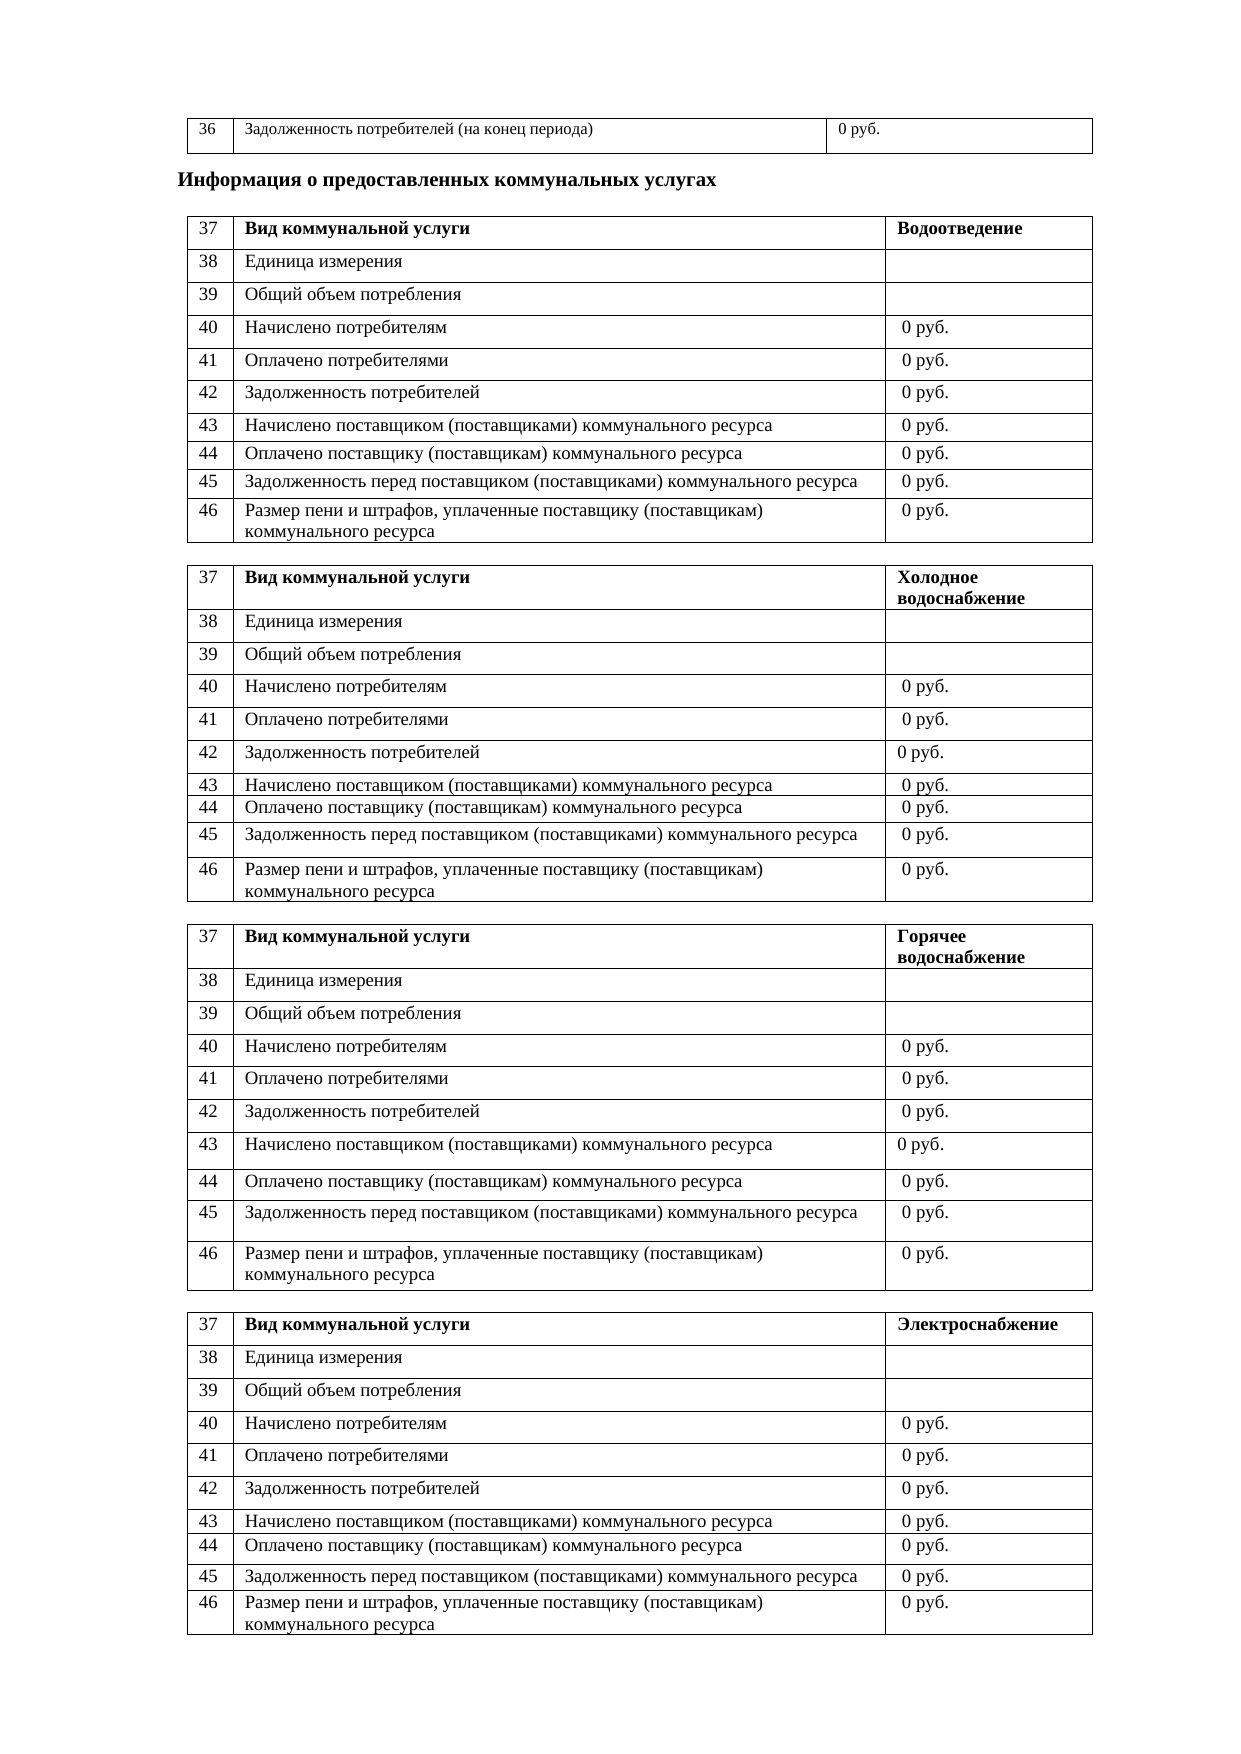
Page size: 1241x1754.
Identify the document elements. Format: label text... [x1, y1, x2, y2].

table_cell 0 руб. [886, 316, 1092, 347]
table_header Вид коммунальной услуги [234, 1313, 885, 1345]
table_cell Задолженность перед поставщиком (поставщиками) коммунального ресурса [234, 1201, 885, 1241]
table_cell Задолженность потребителей [234, 1100, 885, 1132]
table_cell Размер пени и штрафов, уплаченные поставщику (поставщикам) коммунального ресурса [234, 1242, 885, 1289]
table_cell 0 руб. [886, 1444, 1092, 1476]
table_cell Начислено потребителям [234, 316, 885, 347]
table_cell 44 [188, 1534, 233, 1563]
table_cell Размер пени и штрафов, уплаченные поставщику (поставщикам) коммунального ресурса [234, 1591, 885, 1634]
table_cell Оплачено поставщику (поставщикам) коммунального ресурса [234, 1534, 885, 1563]
table_cell Задолженность потребителей [234, 741, 885, 773]
table_cell 42 [188, 1100, 233, 1132]
table_cell 45 [188, 1201, 233, 1241]
table_cell 0 руб. [827, 119, 1092, 153]
table_cell [886, 283, 1092, 315]
table_cell 40 [188, 1412, 233, 1443]
table_cell 43 [188, 774, 233, 795]
table_cell 42 [188, 741, 233, 773]
table_cell 38 [188, 969, 233, 1001]
table_cell 44 [188, 442, 233, 468]
table_cell 42 [188, 1477, 233, 1509]
table_cell Оплачено потребителями [234, 708, 885, 740]
table_cell [886, 250, 1092, 282]
table_cell 40 [188, 675, 233, 707]
table_cell 0 руб. [886, 442, 1092, 468]
table_cell 41 [188, 708, 233, 740]
table_cell 36 [188, 119, 233, 153]
table_header Водоотведение [886, 217, 1092, 249]
table_cell 41 [188, 1444, 233, 1476]
table_header Холодное водоснабжение [886, 566, 1092, 609]
table_cell Задолженность перед поставщиком (поставщиками) коммунального ресурса [234, 470, 885, 498]
table_cell Начислено поставщиком (поставщиками) коммунального ресурса [234, 1133, 885, 1169]
table_cell 0 руб. [886, 675, 1092, 707]
table_cell 0 руб. [886, 708, 1092, 740]
table_cell 38 [188, 250, 233, 282]
table_cell Единица измерения [234, 1346, 885, 1378]
table_cell 41 [188, 349, 233, 380]
table_cell [886, 610, 1092, 642]
table_cell Общий объем потребления [234, 643, 885, 674]
table_cell 0 руб. [886, 823, 1092, 857]
table_cell 43 [188, 414, 233, 441]
table_cell 39 [188, 283, 233, 315]
table_cell Начислено поставщиком (поставщиками) коммунального ресурса [234, 414, 885, 441]
table_cell Общий объем потребления [234, 1002, 885, 1033]
table_header 37 [188, 566, 233, 609]
table_cell 0 руб. [886, 349, 1092, 380]
table_cell Оплачено потребителями [234, 1444, 885, 1476]
table_cell 0 руб. [886, 1067, 1092, 1099]
table_cell 0 руб. [886, 1133, 1092, 1169]
table_cell 0 руб. [886, 858, 1092, 901]
table_cell 43 [188, 1133, 233, 1169]
table_cell [886, 1379, 1092, 1411]
table_header 37 [188, 217, 233, 249]
table_cell [886, 1346, 1092, 1378]
table_cell 39 [188, 1002, 233, 1033]
table_header Вид коммунальной услуги [234, 925, 885, 968]
table_cell 0 руб. [886, 796, 1092, 822]
table_cell Размер пени и штрафов, уплаченные поставщику (поставщикам) коммунального ресурса [234, 499, 885, 542]
table_cell 0 руб. [886, 1591, 1092, 1634]
table_header 37 [188, 1313, 233, 1345]
table_cell Начислено потребителям [234, 1412, 885, 1443]
table_cell Начислено потребителям [234, 675, 885, 707]
table_header Электроснабжение [886, 1313, 1092, 1345]
table_cell 0 руб. [886, 1242, 1092, 1289]
table_cell 0 руб. [886, 1477, 1092, 1509]
table_cell 0 руб. [886, 774, 1092, 795]
table_cell 44 [188, 796, 233, 822]
table_cell [886, 643, 1092, 674]
table_cell Задолженность потребителей (на конец периода) [234, 119, 826, 153]
table_cell 0 руб. [886, 1035, 1092, 1066]
table_cell 38 [188, 1346, 233, 1378]
table_cell 0 руб. [886, 414, 1092, 441]
table_cell [886, 1002, 1092, 1033]
table_cell Начислено поставщиком (поставщиками) коммунального ресурса [234, 1510, 885, 1533]
table_cell 46 [188, 1242, 233, 1289]
table_header Вид коммунальной услуги [234, 217, 885, 249]
table_cell 45 [188, 1565, 233, 1590]
table_cell Начислено поставщиком (поставщиками) коммунального ресурса [234, 774, 885, 795]
table_cell 40 [188, 1035, 233, 1066]
table_header Горячее водоснабжение [886, 925, 1092, 968]
table_cell 0 руб. [886, 1510, 1092, 1533]
table_cell 41 [188, 1067, 233, 1099]
table_cell 0 руб. [886, 1100, 1092, 1132]
table_cell 46 [188, 499, 233, 542]
table_cell 0 руб. [886, 1170, 1092, 1200]
table_cell Размер пени и штрафов, уплаченные поставщику (поставщикам) коммунального ресурса [234, 858, 885, 901]
table_cell 0 руб. [886, 1201, 1092, 1241]
table_cell Единица измерения [234, 250, 885, 282]
table_cell Задолженность перед поставщиком (поставщиками) коммунального ресурса [234, 1565, 885, 1590]
table_cell 44 [188, 1170, 233, 1200]
table_cell Начислено потребителям [234, 1035, 885, 1066]
table_cell Оплачено поставщику (поставщикам) коммунального ресурса [234, 796, 885, 822]
table_cell Задолженность потребителей [234, 381, 885, 413]
table_header 37 [188, 925, 233, 968]
table_cell 43 [188, 1510, 233, 1533]
table_cell 39 [188, 1379, 233, 1411]
text Информация о предоставленных коммунальных услугах [177, 167, 1152, 191]
table_cell Общий объем потребления [234, 1379, 885, 1411]
table_cell Оплачено поставщику (поставщикам) коммунального ресурса [234, 442, 885, 468]
table_cell 0 руб. [886, 499, 1092, 542]
table_cell 46 [188, 1591, 233, 1634]
table_cell Общий объем потребления [234, 283, 885, 315]
table_cell 38 [188, 610, 233, 642]
table_cell 0 руб. [886, 470, 1092, 498]
table_cell 46 [188, 858, 233, 901]
table_cell 45 [188, 470, 233, 498]
table_cell Оплачено потребителями [234, 349, 885, 380]
table_header Вид коммунальной услуги [234, 566, 885, 609]
table_cell Задолженность перед поставщиком (поставщиками) коммунального ресурса [234, 823, 885, 857]
table_cell Единица измерения [234, 610, 885, 642]
table_cell Оплачено поставщику (поставщикам) коммунального ресурса [234, 1170, 885, 1200]
table_cell 45 [188, 823, 233, 857]
table_cell [886, 969, 1092, 1001]
table_cell 40 [188, 316, 233, 347]
table_cell 0 руб. [886, 741, 1092, 773]
table_cell 39 [188, 643, 233, 674]
table_cell Единица измерения [234, 969, 885, 1001]
table_cell 0 руб. [886, 1565, 1092, 1590]
table_cell Оплачено потребителями [234, 1067, 885, 1099]
table_cell Задолженность потребителей [234, 1477, 885, 1509]
table_cell 0 руб. [886, 1534, 1092, 1563]
table_cell 0 руб. [886, 381, 1092, 413]
table_cell 0 руб. [886, 1412, 1092, 1443]
table_cell 42 [188, 381, 233, 413]
